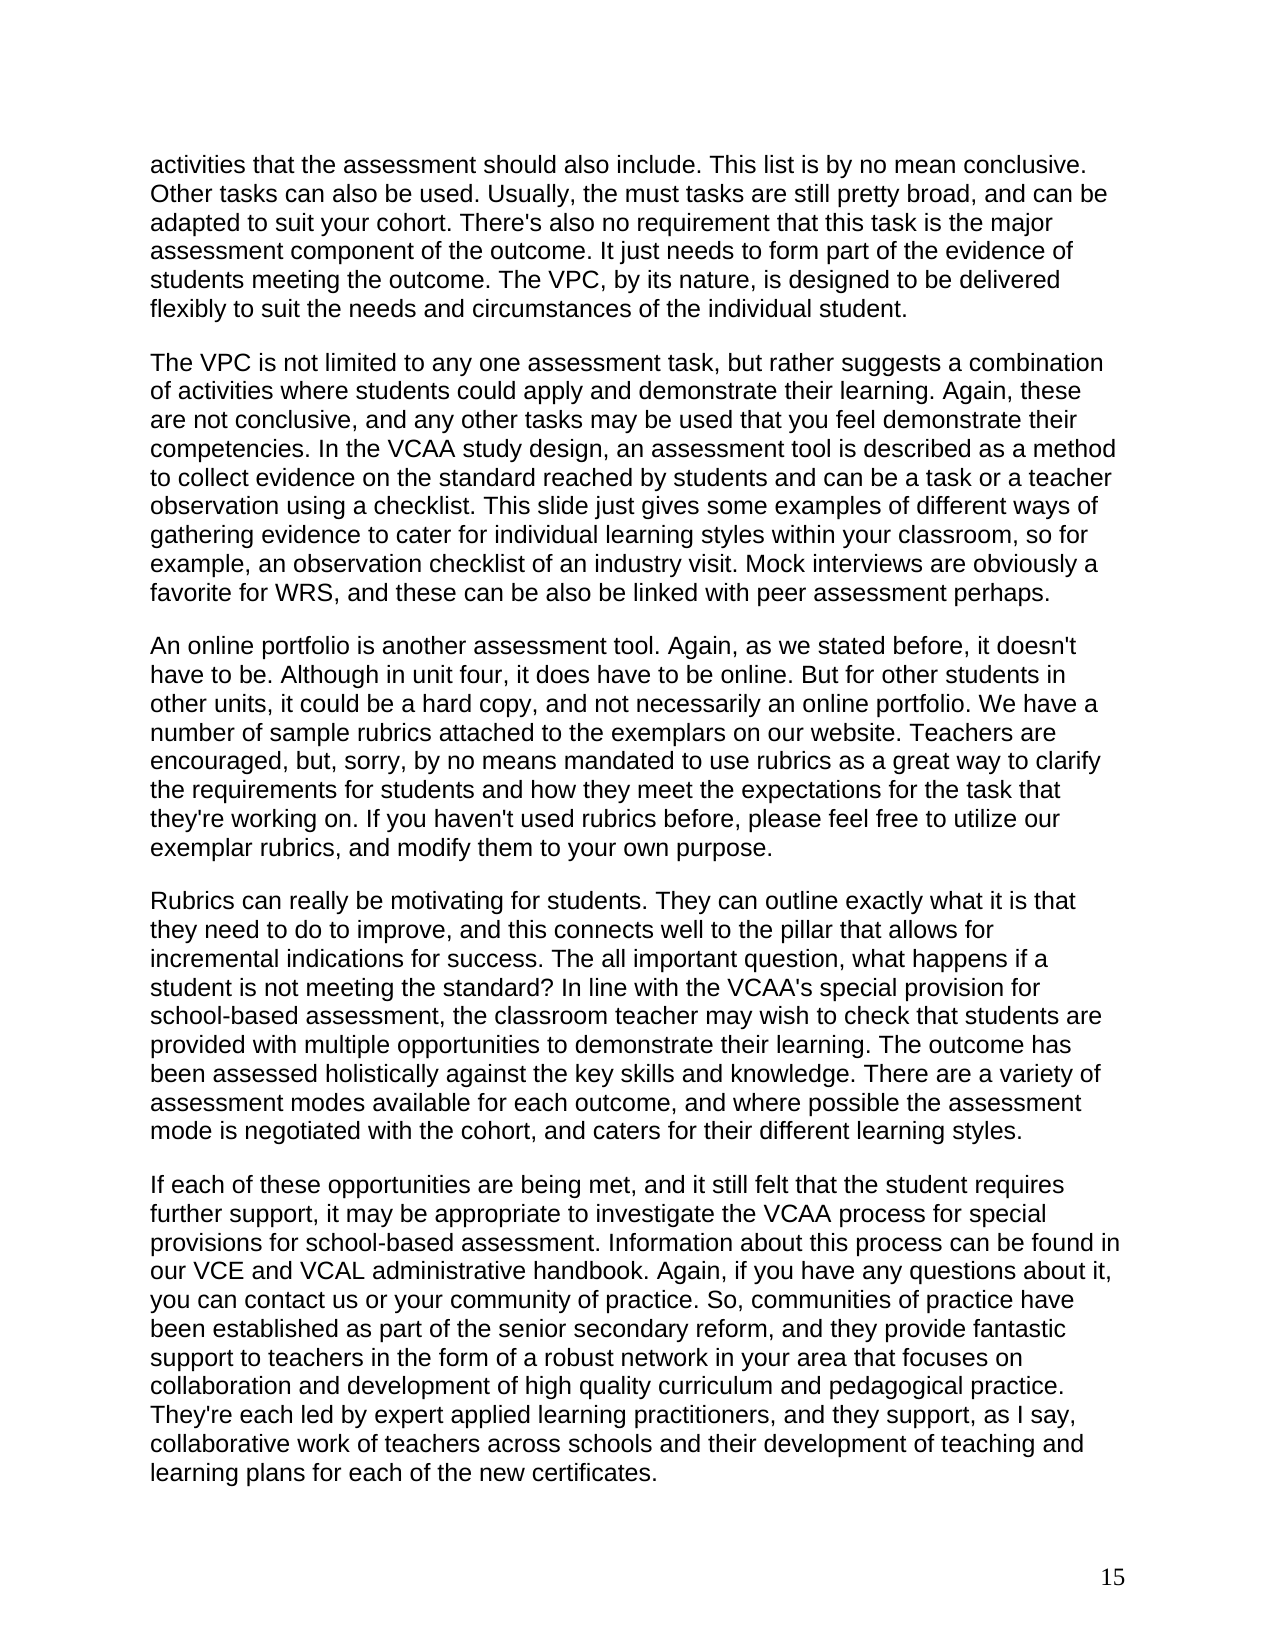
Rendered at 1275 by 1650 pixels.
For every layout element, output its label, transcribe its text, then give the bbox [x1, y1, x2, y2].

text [150, 150, 1125, 322]
text The VPC is not limited to any one assessment task, but rather suggests a combination of activities where students could apply and demonstrate their learning. Again, these are not conclusive, and any other tasks may be used that you feel demonstrate their competencies. In the VCAA study design, an assessment tool is described as a method to collect evidence on the standard reached by students and can be a task or a teacher observation using a checklist. This slide just gives some examples of different ways of gathering evidence to cater for individual learning styles within your classroom, so for example, an observation checklist of an industry visit. Mock interviews are obviously a favorite for WRS, and these can be also be linked with peer assessment perhaps. [150, 347, 1125, 606]
text An online portfolio is another assessment tool. Again, as we stated before, it doesn't have to be. Although in unit four, it does have to be online. But for other students in other units, it could be a hard copy, and not necessarily an online portfolio. We have a number of sample rubrics attached to the exemplars on our website. Teachers are encouraged, but, sorry, by no means mandated to use rubrics as a great way to clarify the requirements for students and how they meet the expectations for the task that they're working on. If you haven't used rubrics before, please feel free to utilize our exemplar rubrics, and modify them to your own purpose. [150, 631, 1125, 861]
text If each of these opportunities are being met, and it still felt that the student requires further support, it may be appropriate to investigate the VCAA process for special provisions for school-based assessment. Information about this process can be found in our VCE and VCAL administrative handbook. Again, if you have any questions about it, you can contact us or your community of practice. So, communities of practice have been established as part of the senior secondary reform, and they provide fantastic support to teachers in the form of a robust network in your area that focuses on collaboration and development of high quality curriculum and pedagogical practice. They're each led by expert applied learning practitioners, and they support, as I say, collaborative work of teachers across schools and their development of teaching and learning plans for each of the new certificates. [150, 1170, 1125, 1486]
text Rubrics can really be motivating for students. They can outline exactly what it is that they need to do to improve, and this connects well to the pillar that allows for incremental indications for success. The all important question, what happens if a student is not meeting the standard? In line with the VCAA's special provision for school-based assessment, the classroom teacher may wish to check that students are provided with multiple opportunities to demonstrate their learning. The outcome has been assessed holistically against the key skills and knowledge. There are a variety of assessment modes available for each outcome, and where possible the assessment mode is negotiated with the cohort, and caters for their different learning styles. [150, 886, 1125, 1145]
